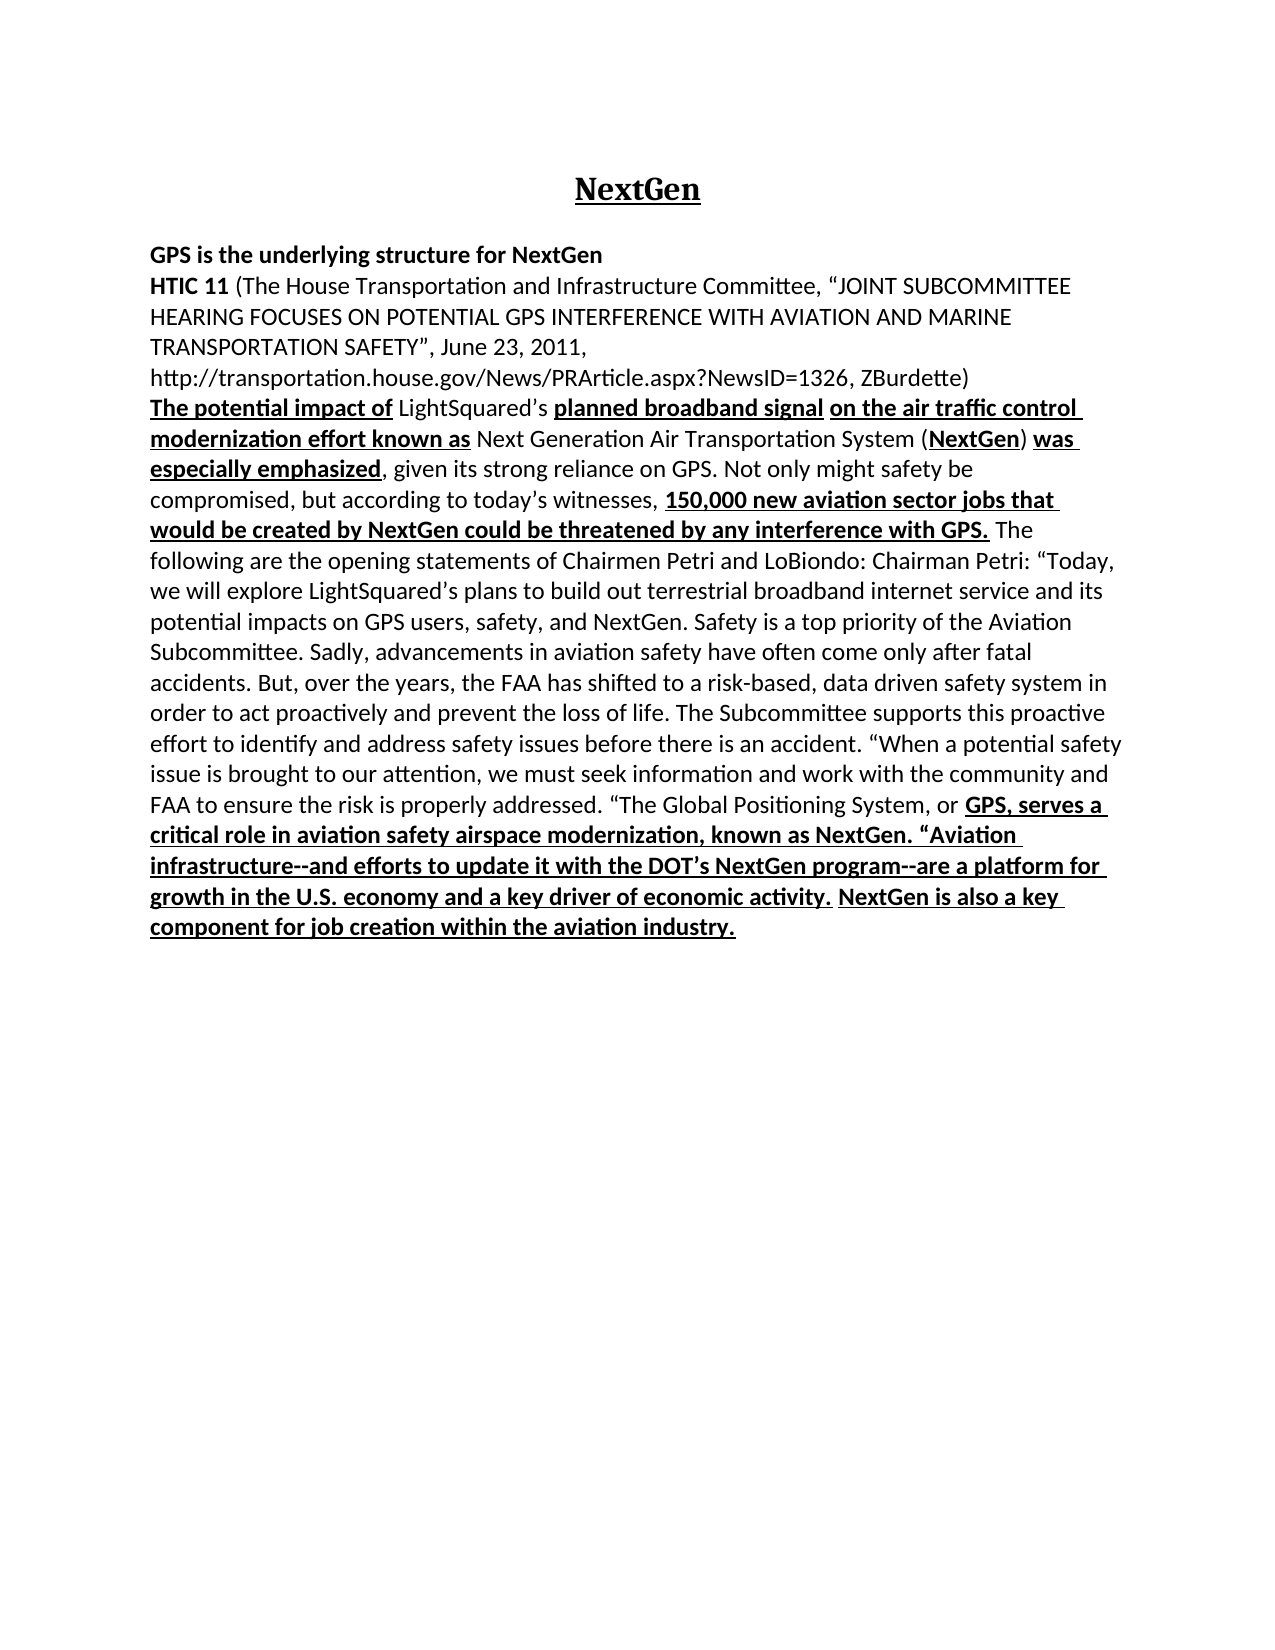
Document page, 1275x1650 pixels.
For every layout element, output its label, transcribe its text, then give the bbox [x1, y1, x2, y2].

text HTIC 11 (The House Transportation and Infrastructure Committee, “JOINT SUBCOMMITTEE HEARING FOCUSES ON POTENTIAL GPS INTERFERENCE WITH AVIATION AND MARINE TRANSPORTATION SAFETY”, June 23, 2011, http://transportation.house.gov/News/PRArticle.aspx?NewsID=1326, ZBurdette) [150, 270, 1125, 392]
text The potential impact of LightSquared’s planned broadband signal on the air traffic control modernization effort known as Next Generation Air Transportation System (NextGen) was especially emphasized, given its strong reliance on GPS. Not only might safety be compromised, but according to today’s witnesses, 150,000 new aviation sector jobs that would be created by NextGen could be threatened by any interference with GPS. The following are the opening statements of Chairmen Petri and LoBiondo: Chairman Petri: “Today, we will explore LightSquared’s plans to build out terrestrial broadband internet service and its potential impacts on GPS users, safety, and NextGen. Safety is a top priority of the Aviation Subcommittee. Sadly, advancements in aviation safety have often come only after fatal accidents. But, over the years, the FAA has shifted to a risk-based, data driven safety system in order to act proactively and prevent the loss of life. The Subcommittee supports this proactive effort to identify and address safety issues before there is an accident. “When a potential safety issue is brought to our attention, we must seek information and work with the community and FAA to ensure the risk is properly addressed. “The Global Positioning System, or GPS, serves a critical role in aviation safety airspace modernization, known as NextGen. “Aviation infrastructure--and efforts to update it with the DOT’s NextGen program--are a platform for growth in the U.S. economy and a key driver of economic activity. NextGen is also a key component for job creation within the aviation industry. [150, 392, 1125, 942]
subtitle NextGen [150, 171, 1125, 209]
text GPS is the underlying structure for NextGen [150, 240, 1125, 270]
